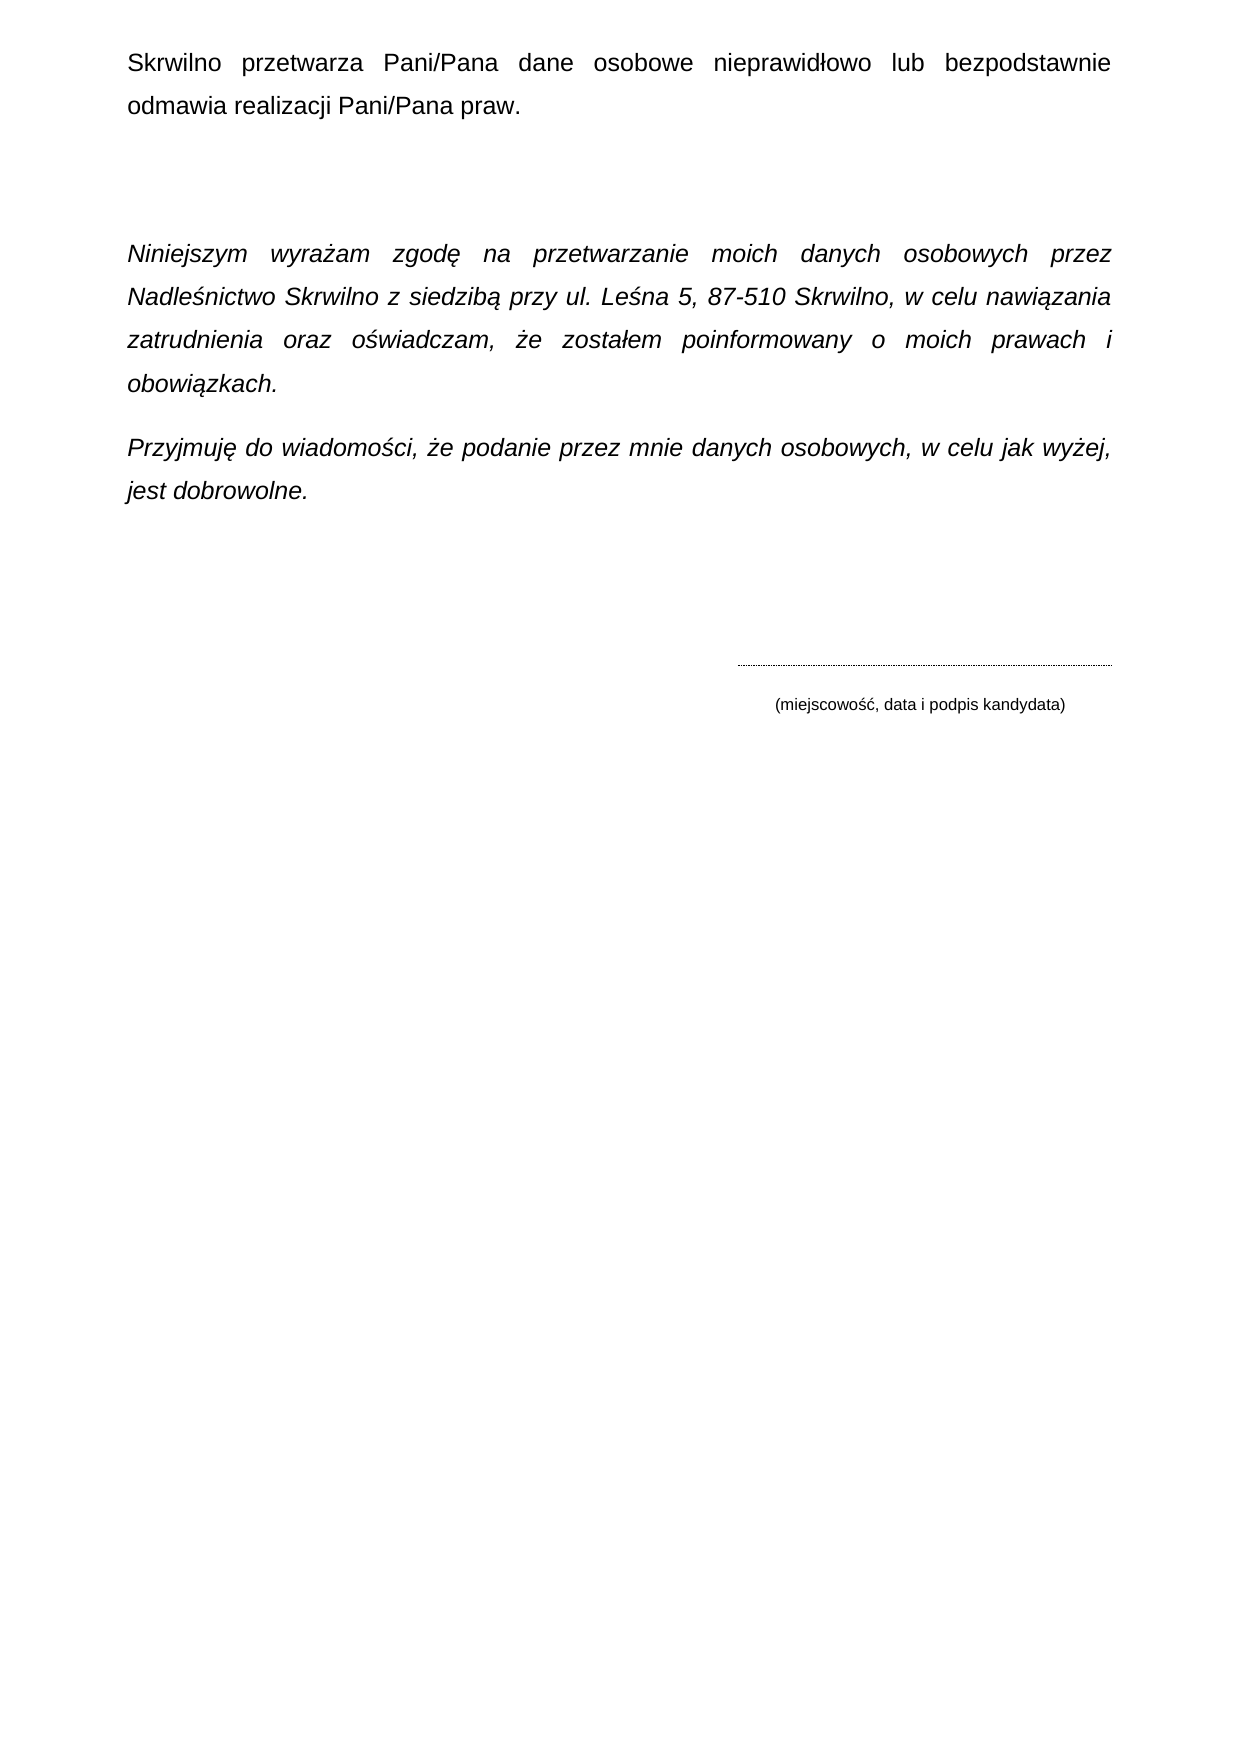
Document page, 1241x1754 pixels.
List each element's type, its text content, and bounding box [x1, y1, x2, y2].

text (miejscowość, data i podpis kandydata) [127, 694, 1113, 713]
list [127, 48, 1113, 120]
text Niniejszym wyrażam zgodę na przetwarzanie moich danych osobowych przez Nadleśnictwo Skrwilno z siedzibą przy ul. Leśna 5, 87-510 Skrwilno, w celu nawiązania zatrudnienia oraz oświadczam, że zostałem poinformowany o moich prawach i obowiązkach. [127, 239, 1113, 397]
text Przyjmuję do wiadomości, że podanie przez mnie danych osobowych, w celu jak wyżej, jest dobrowolne. [127, 432, 1113, 504]
